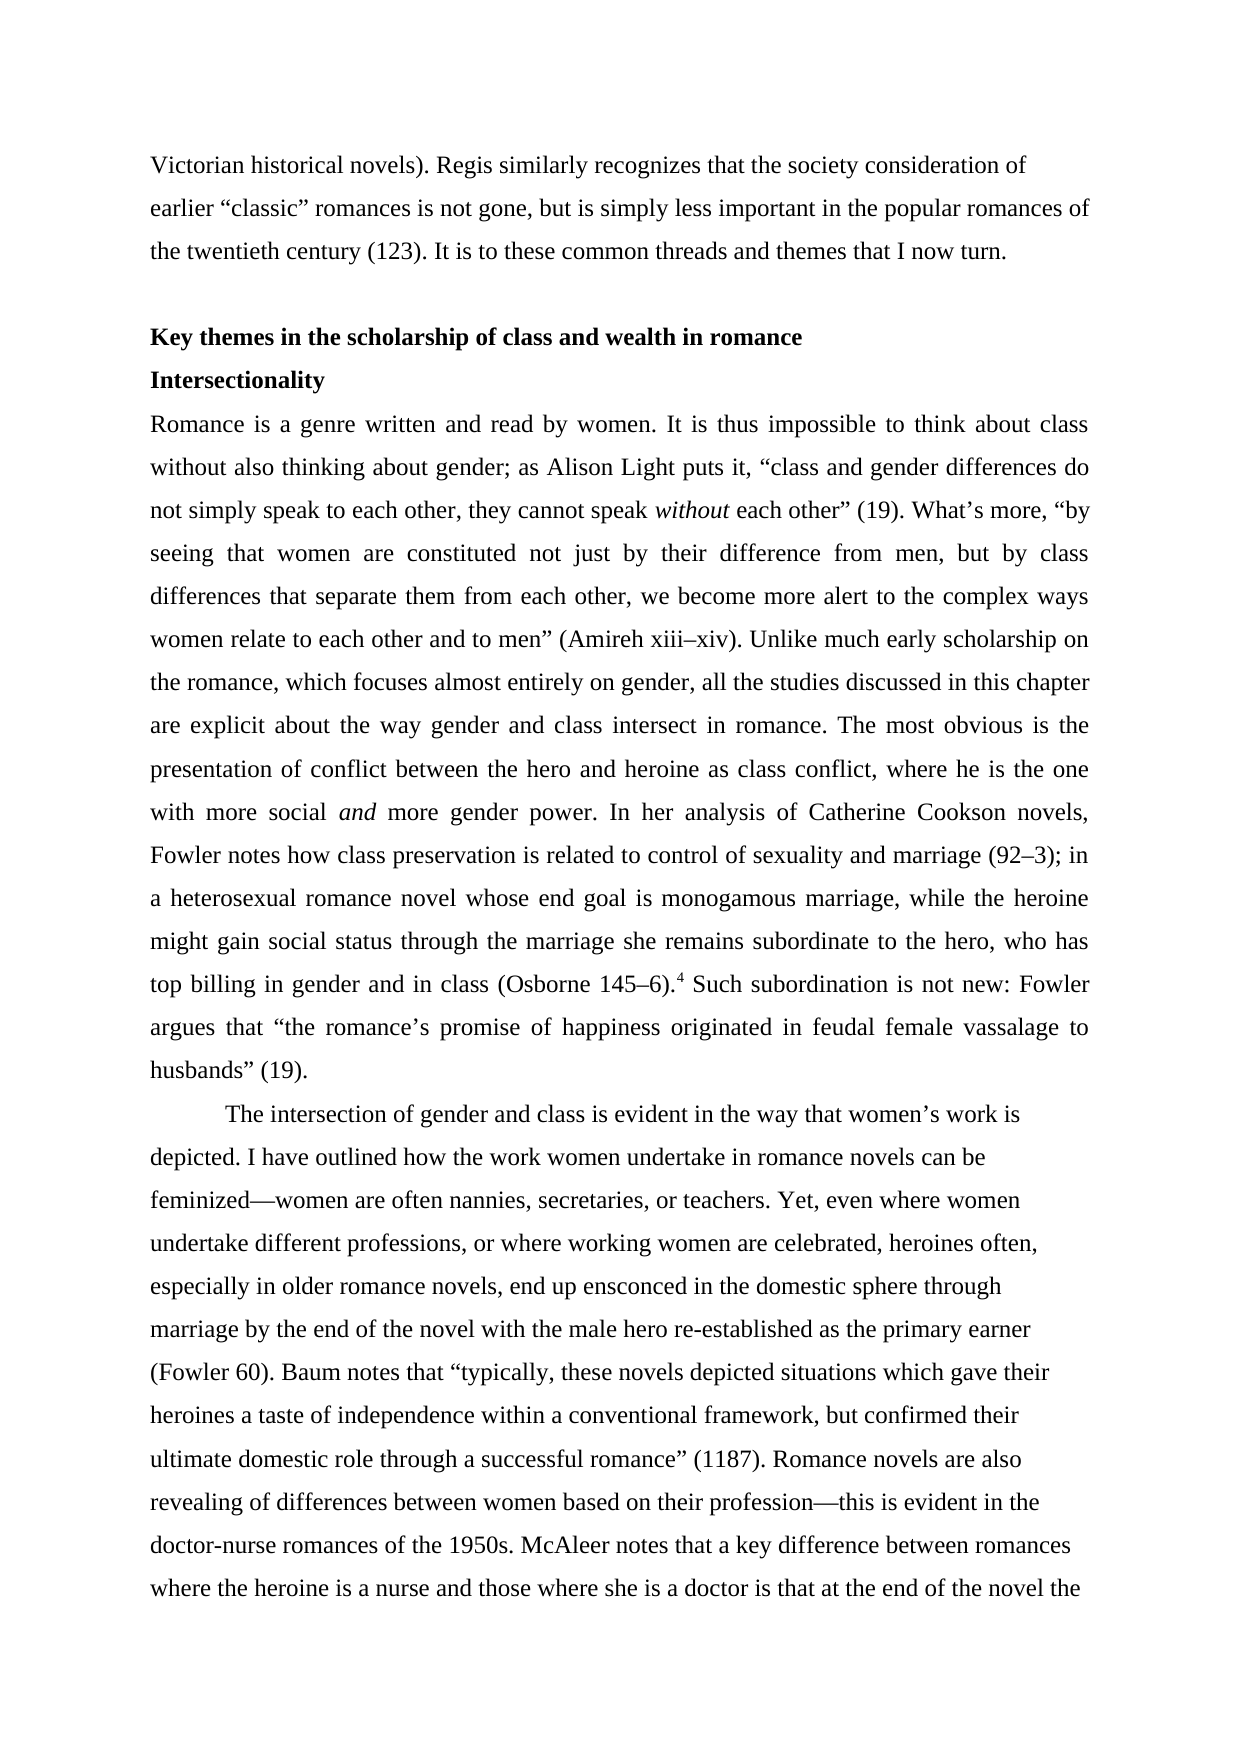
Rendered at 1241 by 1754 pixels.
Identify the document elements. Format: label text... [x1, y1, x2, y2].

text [150, 1099, 1090, 1602]
text Romance is a genre written and read by women. It is thus impossible to think about class without also thinking about gender; as Alison Light puts it, “class and gender differences do not simply speak to each other, they cannot speak without each other” (19). What’s more, “by seeing that women are constituted not just by their difference from men, but by class differences that separate them from each other, we become more alert to the complex ways women relate to each other and to men” (Amireh xiii–xiv). Unlike much early scholarship on the romance, which focuses almost entirely on gender, all the studies discussed in this chapter are explicit about the way gender and class intersect in romance. The most obvious is the presentation of conflict between the hero and heroine as class conflict, where he is the one with more social and more gender power. In her analysis of Catherine Cookson novels, Fowler notes how class preservation is related to control of sexuality and marriage (92–3); in a heterosexual romance novel whose end goal is monogamous marriage, while the heroine might gain social status through the marriage she remains subordinate to the hero, who has top billing in gender and in class (Osborne 145–6). Such subordination is not new: Fowler argues that “the romance’s promise of happiness originated in feudal female vassalage to husbands” (19). [150, 409, 1090, 1084]
text Key themes in the scholarship of class and wealth in romance [150, 322, 1090, 351]
text Intersectionality [150, 366, 1090, 394]
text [150, 150, 1090, 265]
